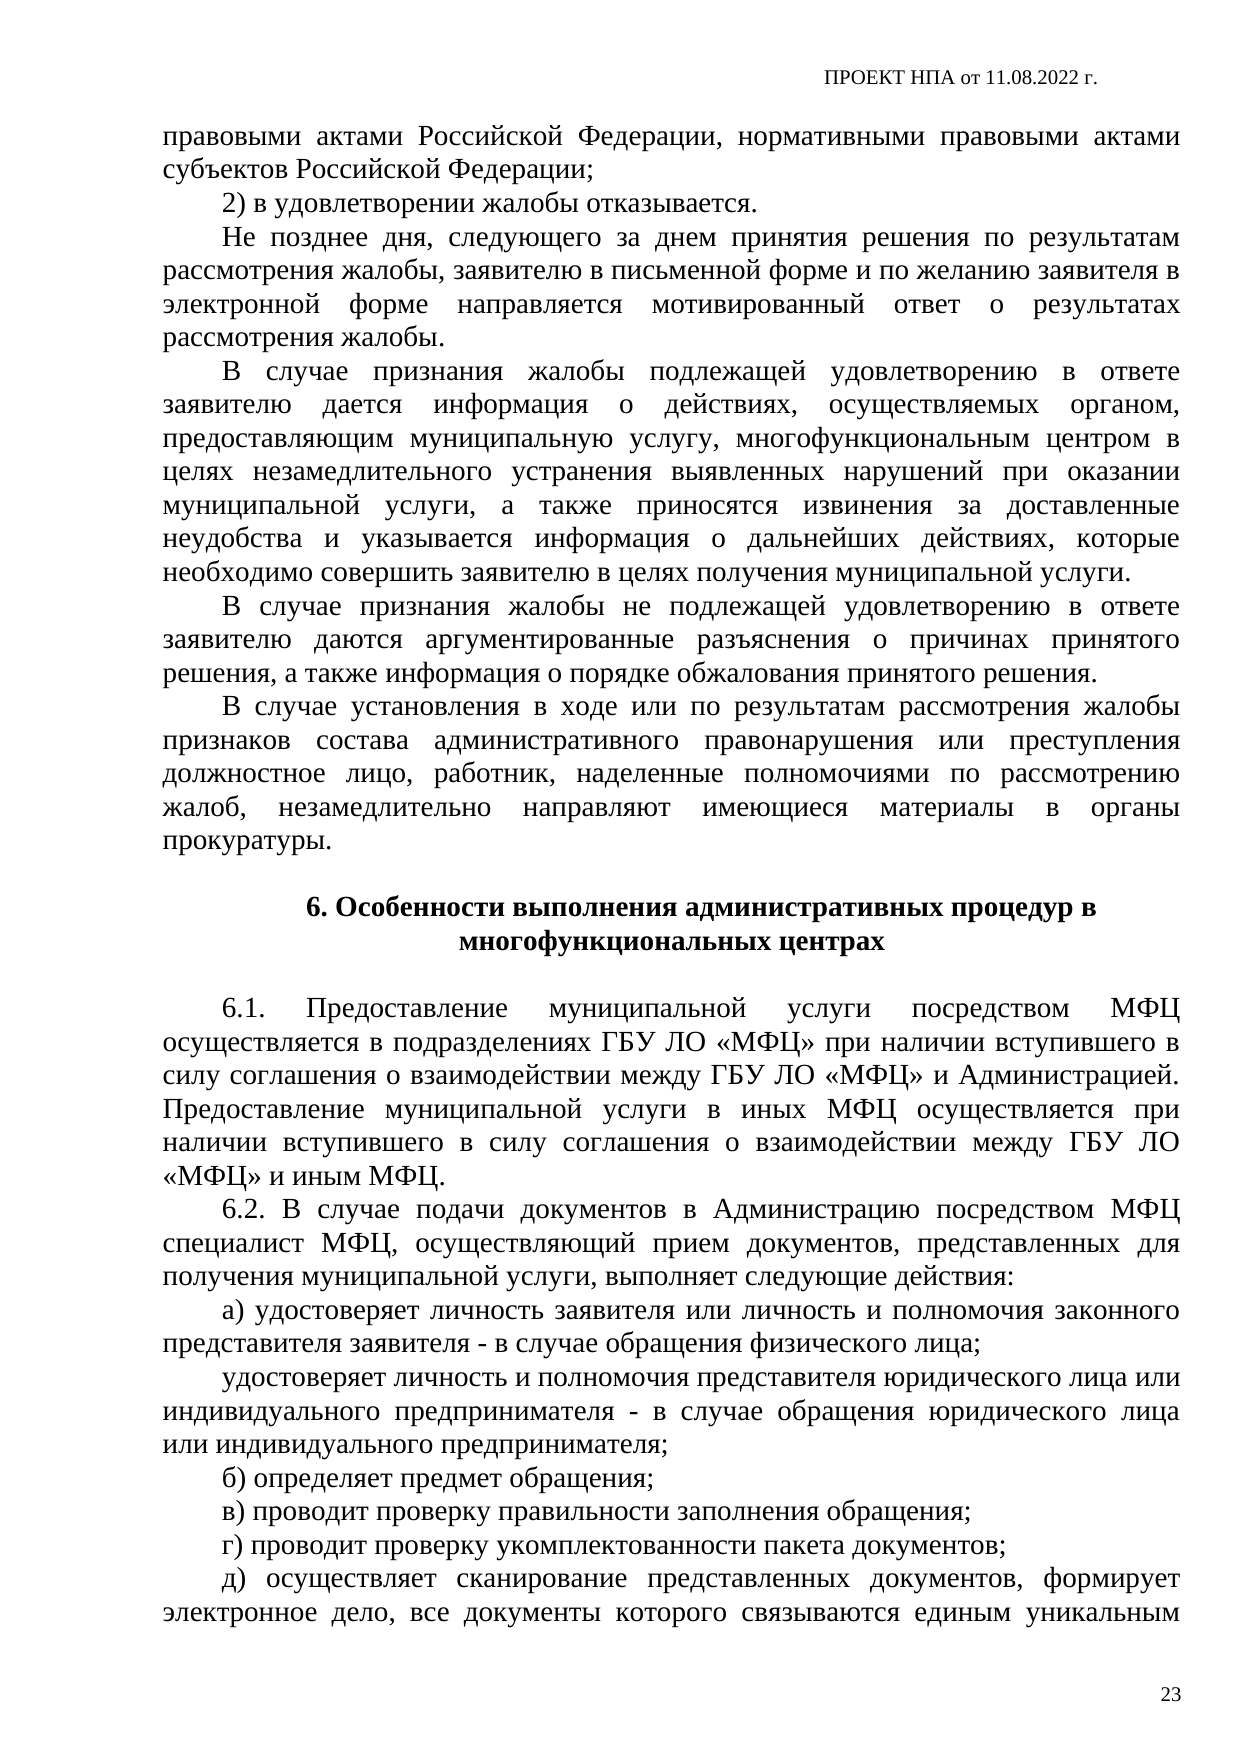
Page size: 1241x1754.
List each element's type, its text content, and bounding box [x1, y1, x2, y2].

text б) определяет предмет обращения; [162, 1460, 1181, 1493]
text В случае установления в ходе или по результатам рассмотрения жалобы признаков состава административного правонарушения или преступления должностное лицо, работник, наделенные полномочиями по рассмотрению жалоб, незамедлительно направляют имеющиеся материалы в органы прокуратуры. [162, 688, 1181, 856]
text 6.2. В случае подачи документов в Администрацию посредством МФЦ специалист МФЦ, осуществляющий прием документов, представленных для получения муниципальной услуги, выполняет следующие действия: [162, 1191, 1181, 1292]
text 6. Особенности выполнения административных процедур в многофункциональных центрах [162, 889, 1181, 957]
text удостоверяет личность и полномочия представителя юридического лица или индивидуального предпринимателя - в случае обращения юридического лица или индивидуального предпринимателя; [162, 1359, 1181, 1460]
text а) удостоверяет личность заявителя или личность и полномочия законного представителя заявителя - в случае обращения физического лица; [162, 1292, 1181, 1359]
text Не позднее дня, следующего за днем принятия решения по результатам рассмотрения жалобы, заявителю в письменной форме и по желанию заявителя в электронной форме направляется мотивированный ответ о результатах рассмотрения жалобы. [162, 219, 1181, 353]
text В случае признания жалобы не подлежащей удовлетворению в ответе заявителю даются аргументированные разъяснения о причинах принятого решения, а также информация о порядке обжалования принятого решения. [162, 588, 1181, 688]
text В случае признания жалобы подлежащей удовлетворению в ответе заявителю дается информация о действиях, осуществляемых органом, предоставляющим муниципальную услугу, многофункциональным центром в целях незамедлительного устранения выявленных нарушений при оказании муниципальной услуги, а также приносятся извинения за доставленные неудобства и указывается информация о дальнейших действиях, которые необходимо совершить заявителю в целях получения муниципальной услуги. [162, 353, 1181, 588]
text г) проводит проверку укомплектованности пакета документов; [162, 1527, 1181, 1560]
text 6.1. Предоставление муниципальной услуги посредством МФЦ осуществляется в подразделениях ГБУ ЛО «МФЦ» при наличии вступившего в силу соглашения о взаимодействии между ГБУ ЛО «МФЦ» и Администрацией. Предоставление муниципальной услуги в иных МФЦ осуществляется при наличии вступившего в силу соглашения о взаимодействии между ГБУ ЛО «МФЦ» и иным МФЦ. [162, 990, 1181, 1191]
text 2) в удовлетворении жалобы отказывается. [162, 185, 1181, 219]
text в) проводит проверку правильности заполнения обращения; [162, 1493, 1181, 1527]
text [162, 1560, 1181, 1627]
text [162, 118, 1181, 185]
